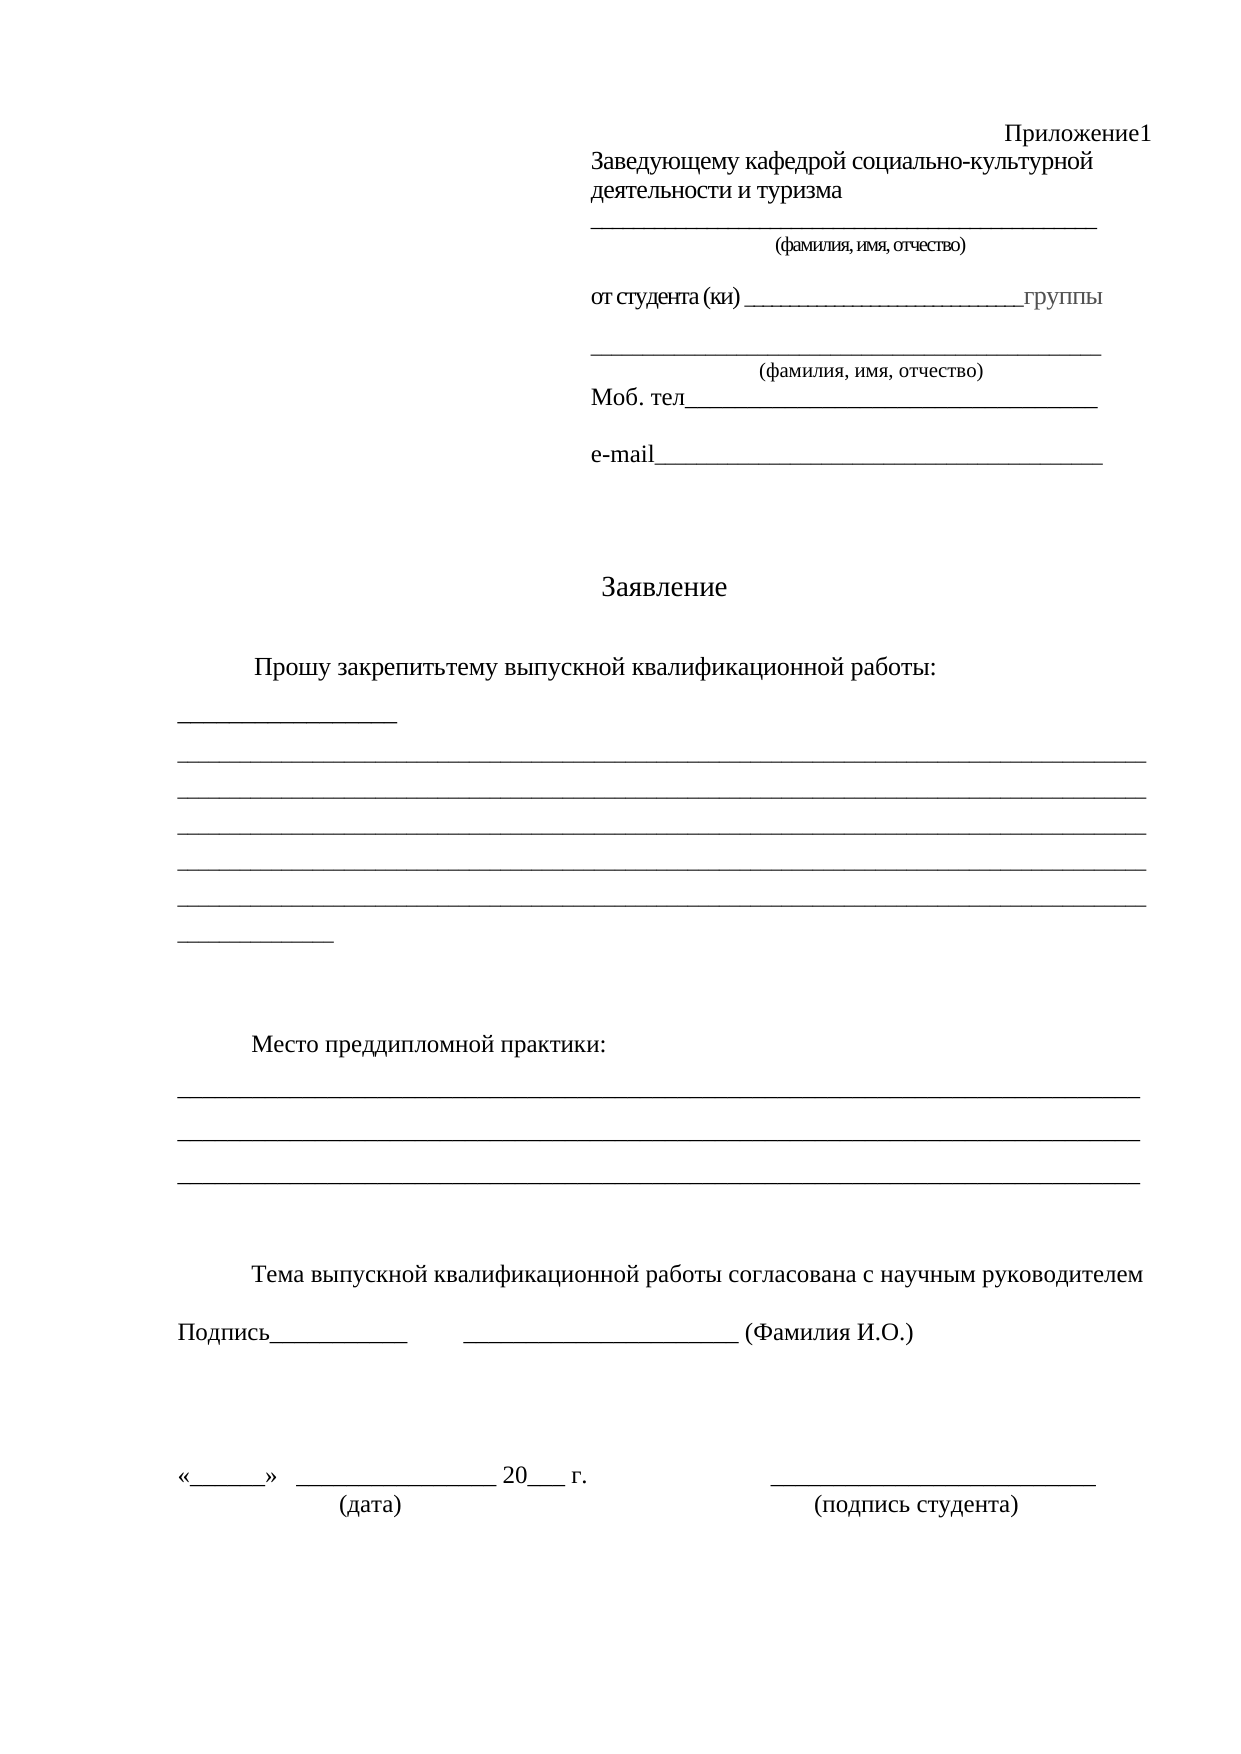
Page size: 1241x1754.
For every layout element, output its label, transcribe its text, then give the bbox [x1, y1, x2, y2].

text «______» ________________ 20___ г. __________________________ [177, 1460, 1152, 1489]
text (фамилия, имя, отчество) [591, 232, 1152, 256]
text Моб. тел_________________________________ [591, 382, 1152, 411]
text (дата) (подпись студента) [177, 1489, 1152, 1518]
text Заведующему кафедрой социально-культурной деятельности и туризма [591, 147, 1152, 204]
text e-mail___________________________________________ [591, 439, 1152, 468]
text _____________________________________________________________________________ [177, 1115, 1152, 1144]
text (фамилия, имя, отчество) [591, 358, 1152, 382]
text Прошу закрепитьтему выпускной квалификационной работы: _________________ [177, 651, 1152, 726]
text ________________________________________________________________________________________________________________________________________________________________________________________________________________________________________________________________________________________________________________________________________________________________________________________________________________________________________________________________________________________________ [177, 741, 1152, 945]
text Приложение1 [177, 118, 1152, 147]
text ________________________________________________ [591, 204, 1152, 232]
text _________________________________________________ [591, 334, 1152, 358]
text Подпись___________ ______________________ (Фамилия И.О.) [177, 1317, 1152, 1345]
text Заявление [177, 569, 1152, 603]
text Тема выпускной квалификационной работы согласована с научным руководителем [177, 1259, 1152, 1288]
text Место преддипломной практики: _____________________________________________________________________________ [177, 1029, 1152, 1101]
text _____________________________________________________________________________ [177, 1158, 1152, 1187]
text от студента (ки) _______________________________группы [591, 280, 1152, 310]
